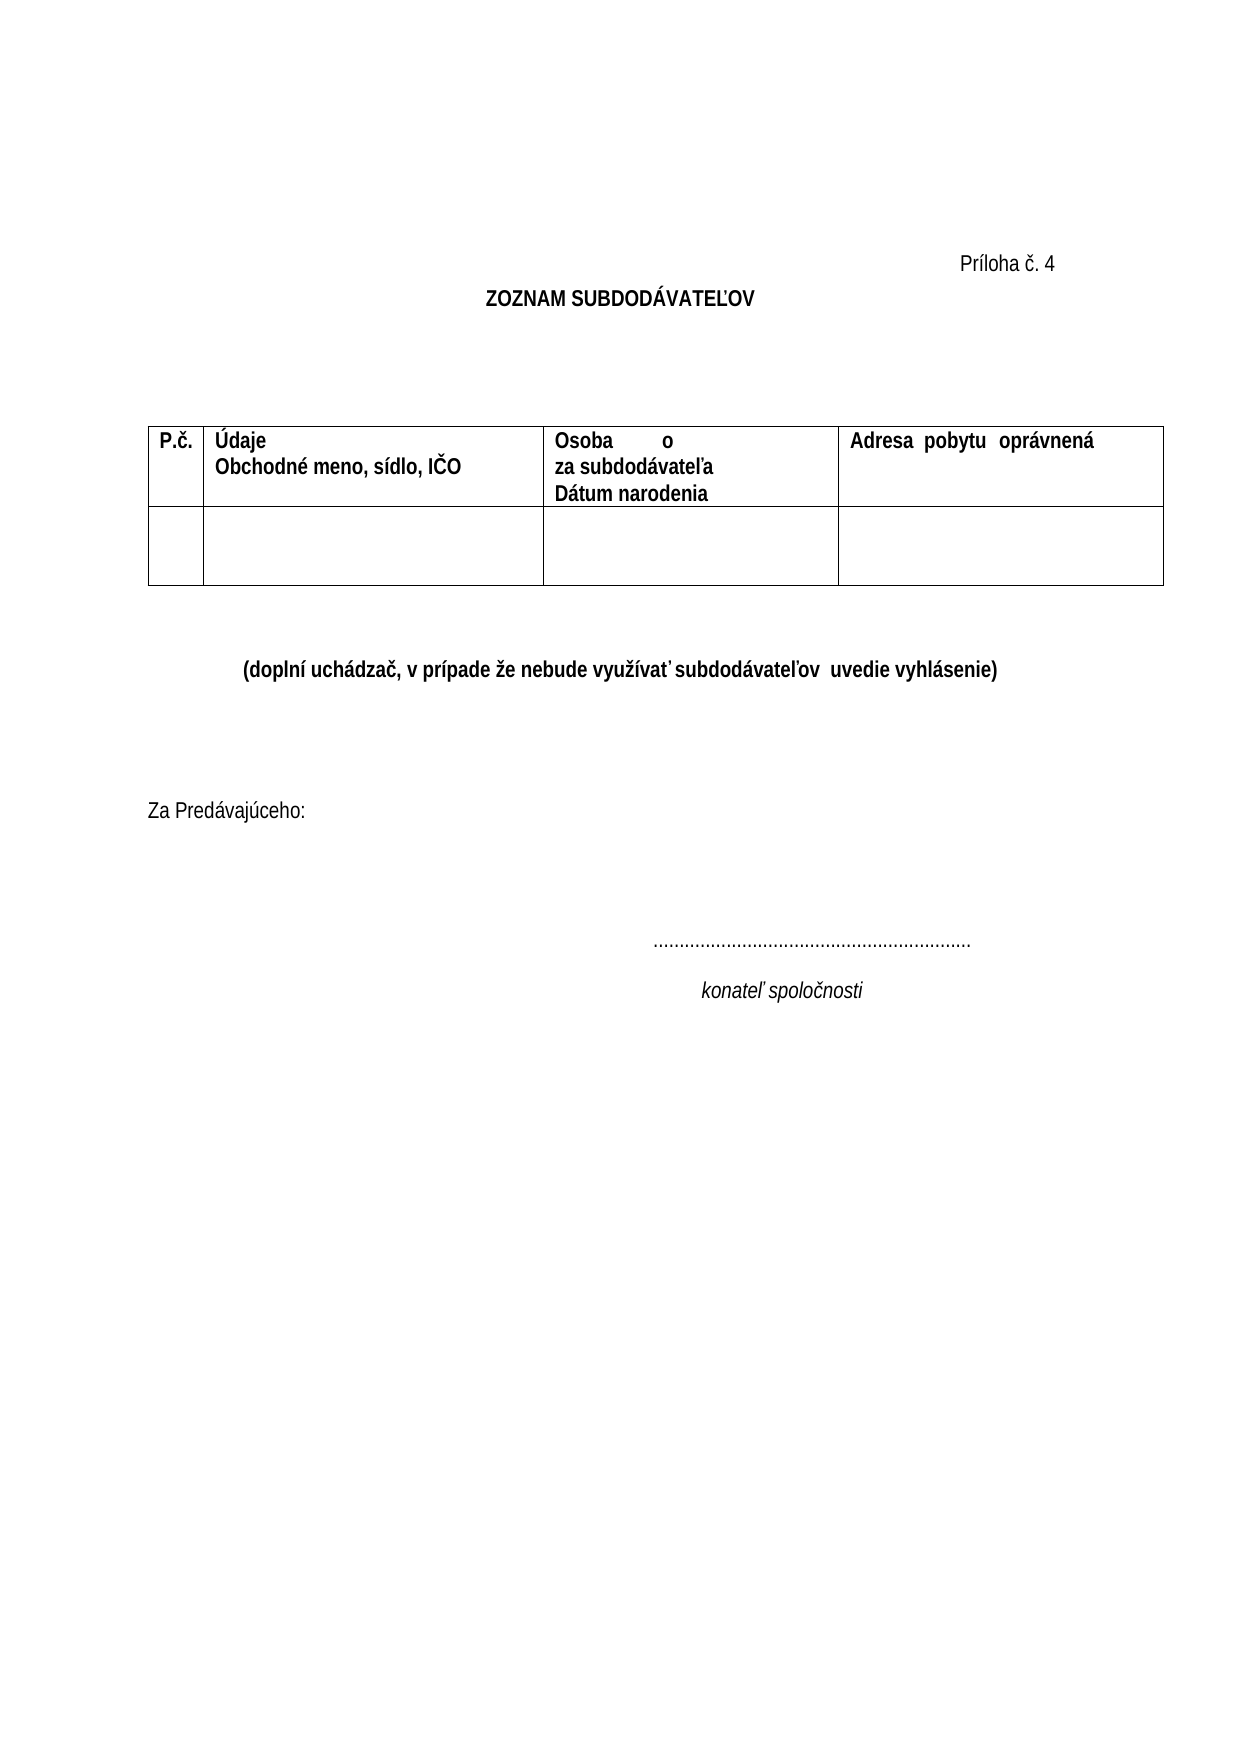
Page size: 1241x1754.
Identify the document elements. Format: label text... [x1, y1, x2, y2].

table_cell [149, 507, 203, 584]
text ............................................................. [148, 926, 1093, 953]
table_header Osoba oprávnená konať za subdodávateľa Dátum narodenia [544, 427, 838, 506]
text konateľ spoločnosti [148, 977, 1093, 1003]
text (doplní uchádzač, v prípade že nebude využívať subdodávateľov uvedie vyhlásenie) [148, 656, 1093, 682]
text Za Predávajúceho: [148, 797, 1093, 823]
table_cell [544, 507, 838, 584]
table_cell [204, 507, 543, 584]
table_header Údaje o subdodávateľoch - Obchodné meno, sídlo, IČO [204, 427, 543, 506]
table_header P.č. [149, 427, 203, 506]
table_cell [839, 507, 1163, 584]
table_header Adresa pobytu [839, 427, 1163, 506]
text Príloha č. 4 [148, 250, 1093, 276]
text ZOZNAM SUBDODÁVATEĽOV [148, 285, 1093, 311]
